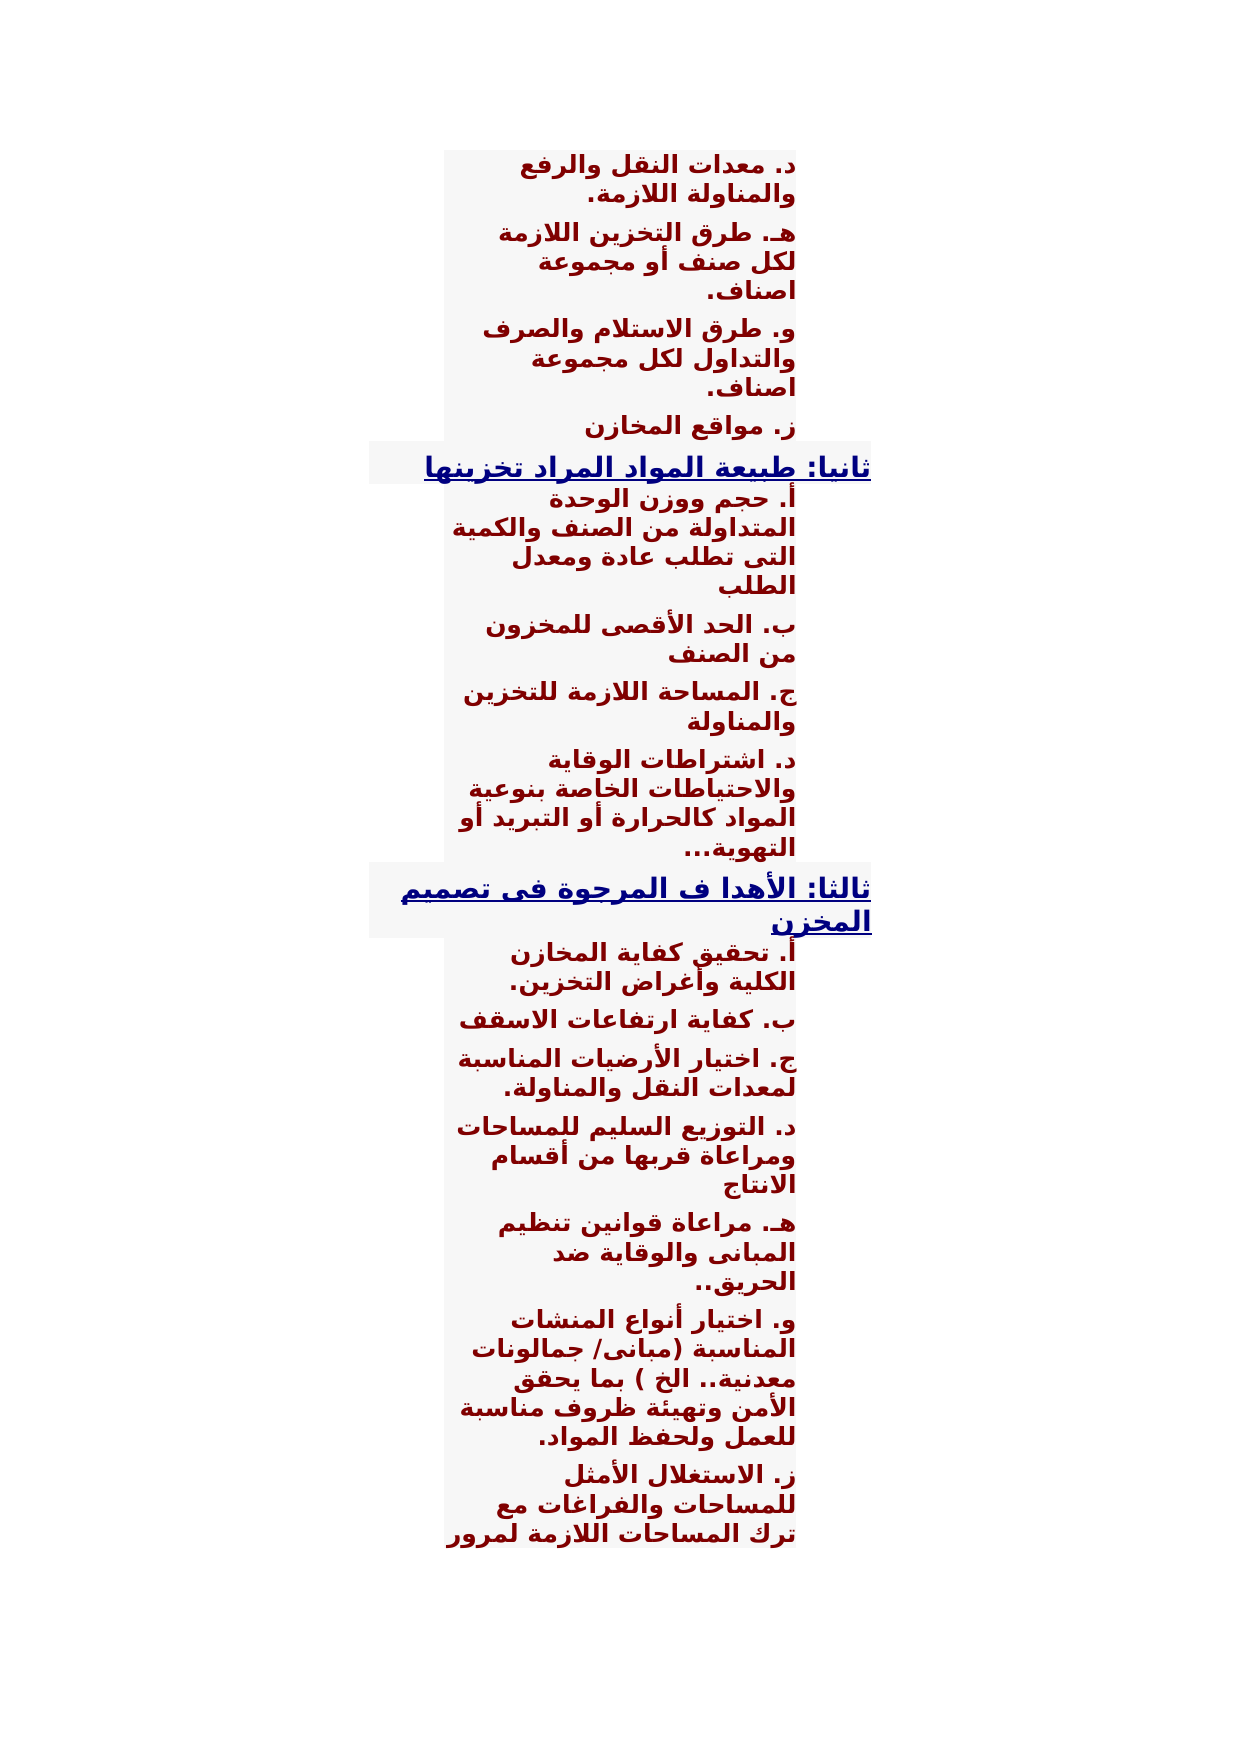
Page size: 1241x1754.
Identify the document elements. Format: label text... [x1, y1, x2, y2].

text د. اشتراطات الوقاية والاحتياطات الخاصة بنوعية المواد كالحرارة أو التبريد أو التهوية... [444, 745, 796, 862]
text ثالثا: الأهدا ف المرجوة فى تصميم المخزن [369, 872, 871, 938]
text د. التوزيع السليم للمساحات ومراعاة قربها من أقسام الانتاج [444, 1112, 796, 1199]
text و. اختيار أنواع المنشات المناسبة (مبانى/ جمالونات معدنية.. الخ ) بما يحقق الأمن وتهيئة ظروف مناسبة للعمل ولحفظ المواد. [444, 1305, 796, 1451]
text أ. حجم ووزن الوحدة المتداولة من الصنف والكمية التى تطلب عادة ومعدل الطلب [444, 484, 796, 600]
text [444, 1461, 796, 1548]
text هـ. طرق التخزين اللازمة لكل صنف أو مجموعة اصناف. [444, 218, 796, 305]
text د. معدات النقل والرفع والمناولة اللازمة. [444, 150, 796, 208]
text و. طرق الاستلام والصرف والتداول لكل مجموعة اصناف. [444, 314, 796, 402]
text ز. مواقع المخازن [444, 411, 796, 441]
text ج. اختيار الأرضيات المناسبة لمعدات النقل والمناولة. [444, 1044, 796, 1102]
text ب. كفاية ارتفاعات الاسقف [444, 1005, 796, 1034]
text ثانيا: طبيعة المواد المراد تخزينها [369, 451, 871, 484]
text ب. الحد الأقصى للمخزون من الصنف [444, 610, 796, 668]
text هـ. مراعاة قوانين تنظيم المبانى والوقاية ضد الحريق.. [444, 1208, 796, 1296]
text ج. المساحة اللازمة للتخزين والمناولة [444, 677, 796, 736]
text أ. تحقيق كفاية المخازن الكلية وأغراض التخزين. [444, 938, 796, 996]
